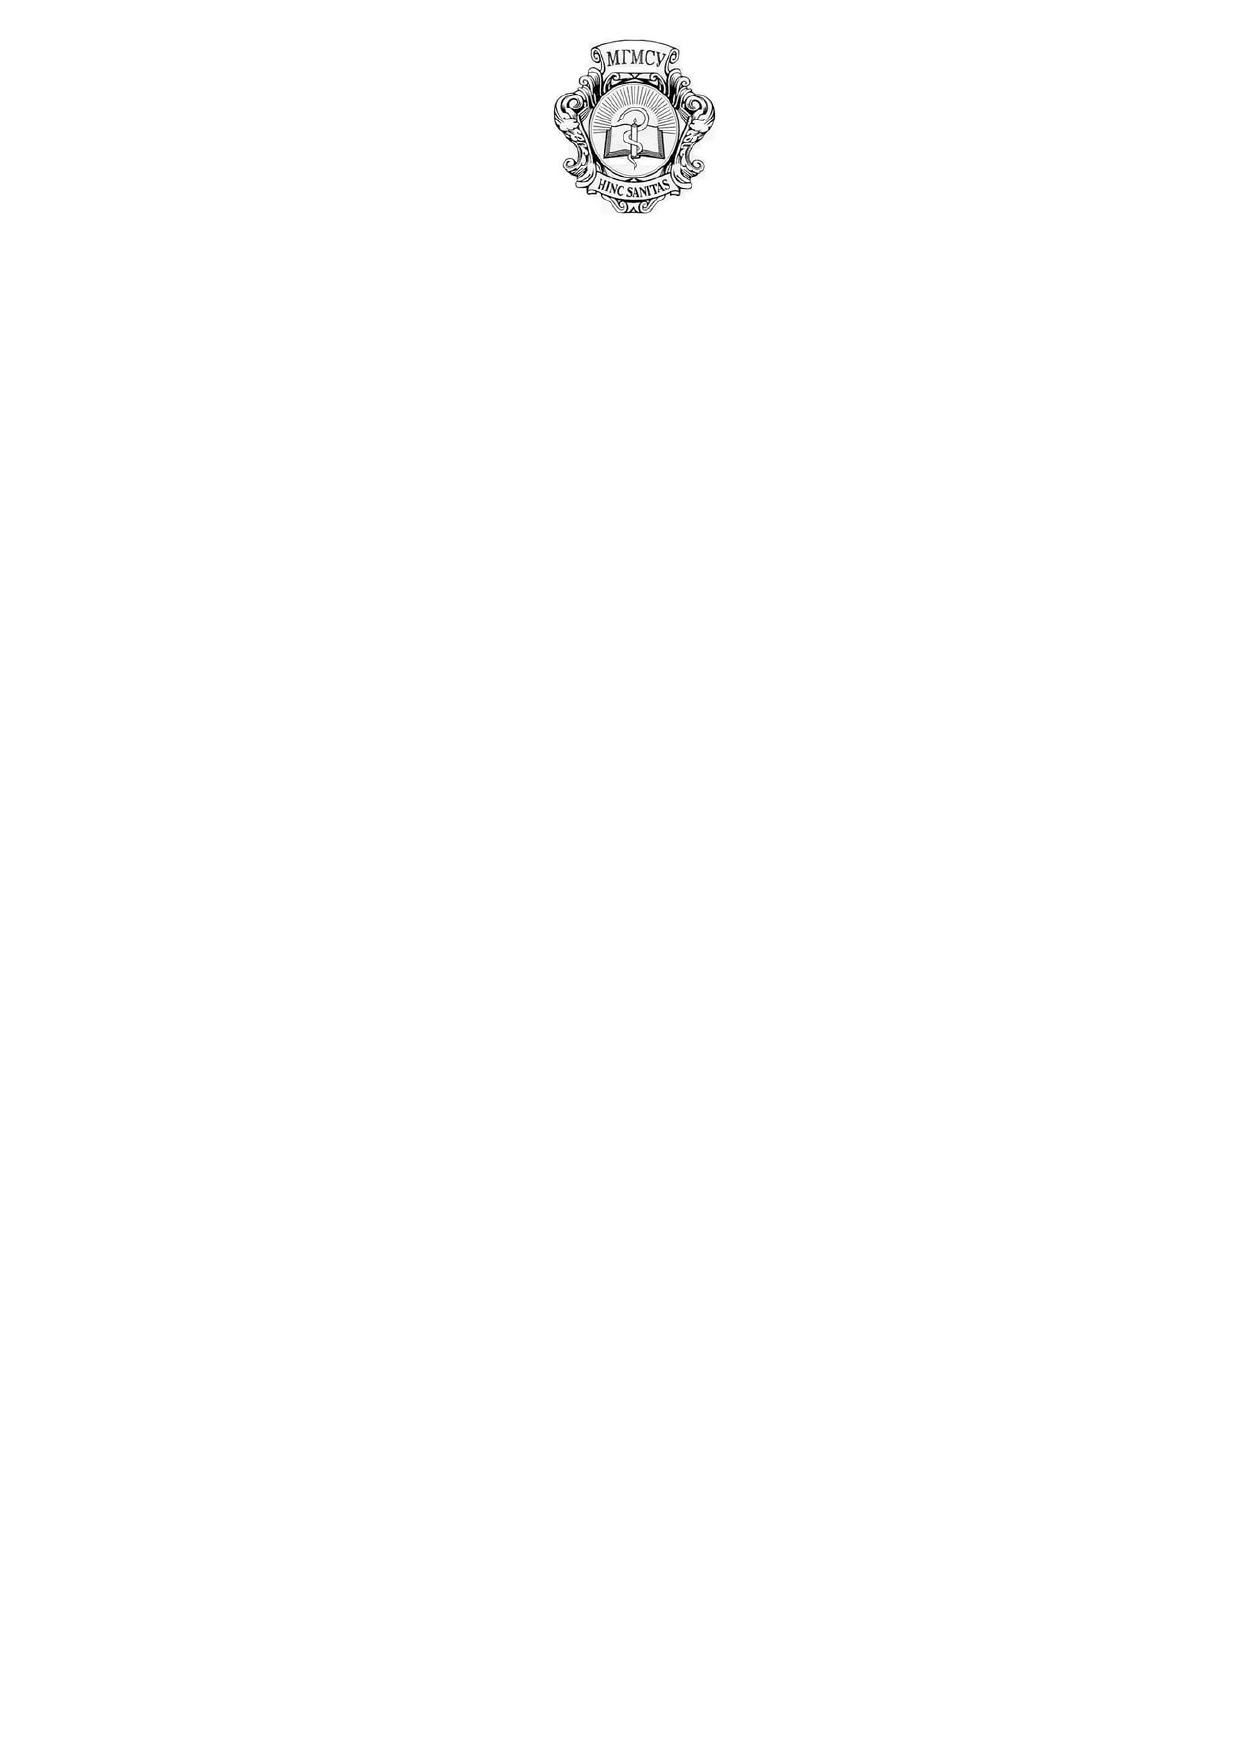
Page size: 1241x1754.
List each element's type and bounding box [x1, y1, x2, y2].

picture [543, 26, 727, 224]
